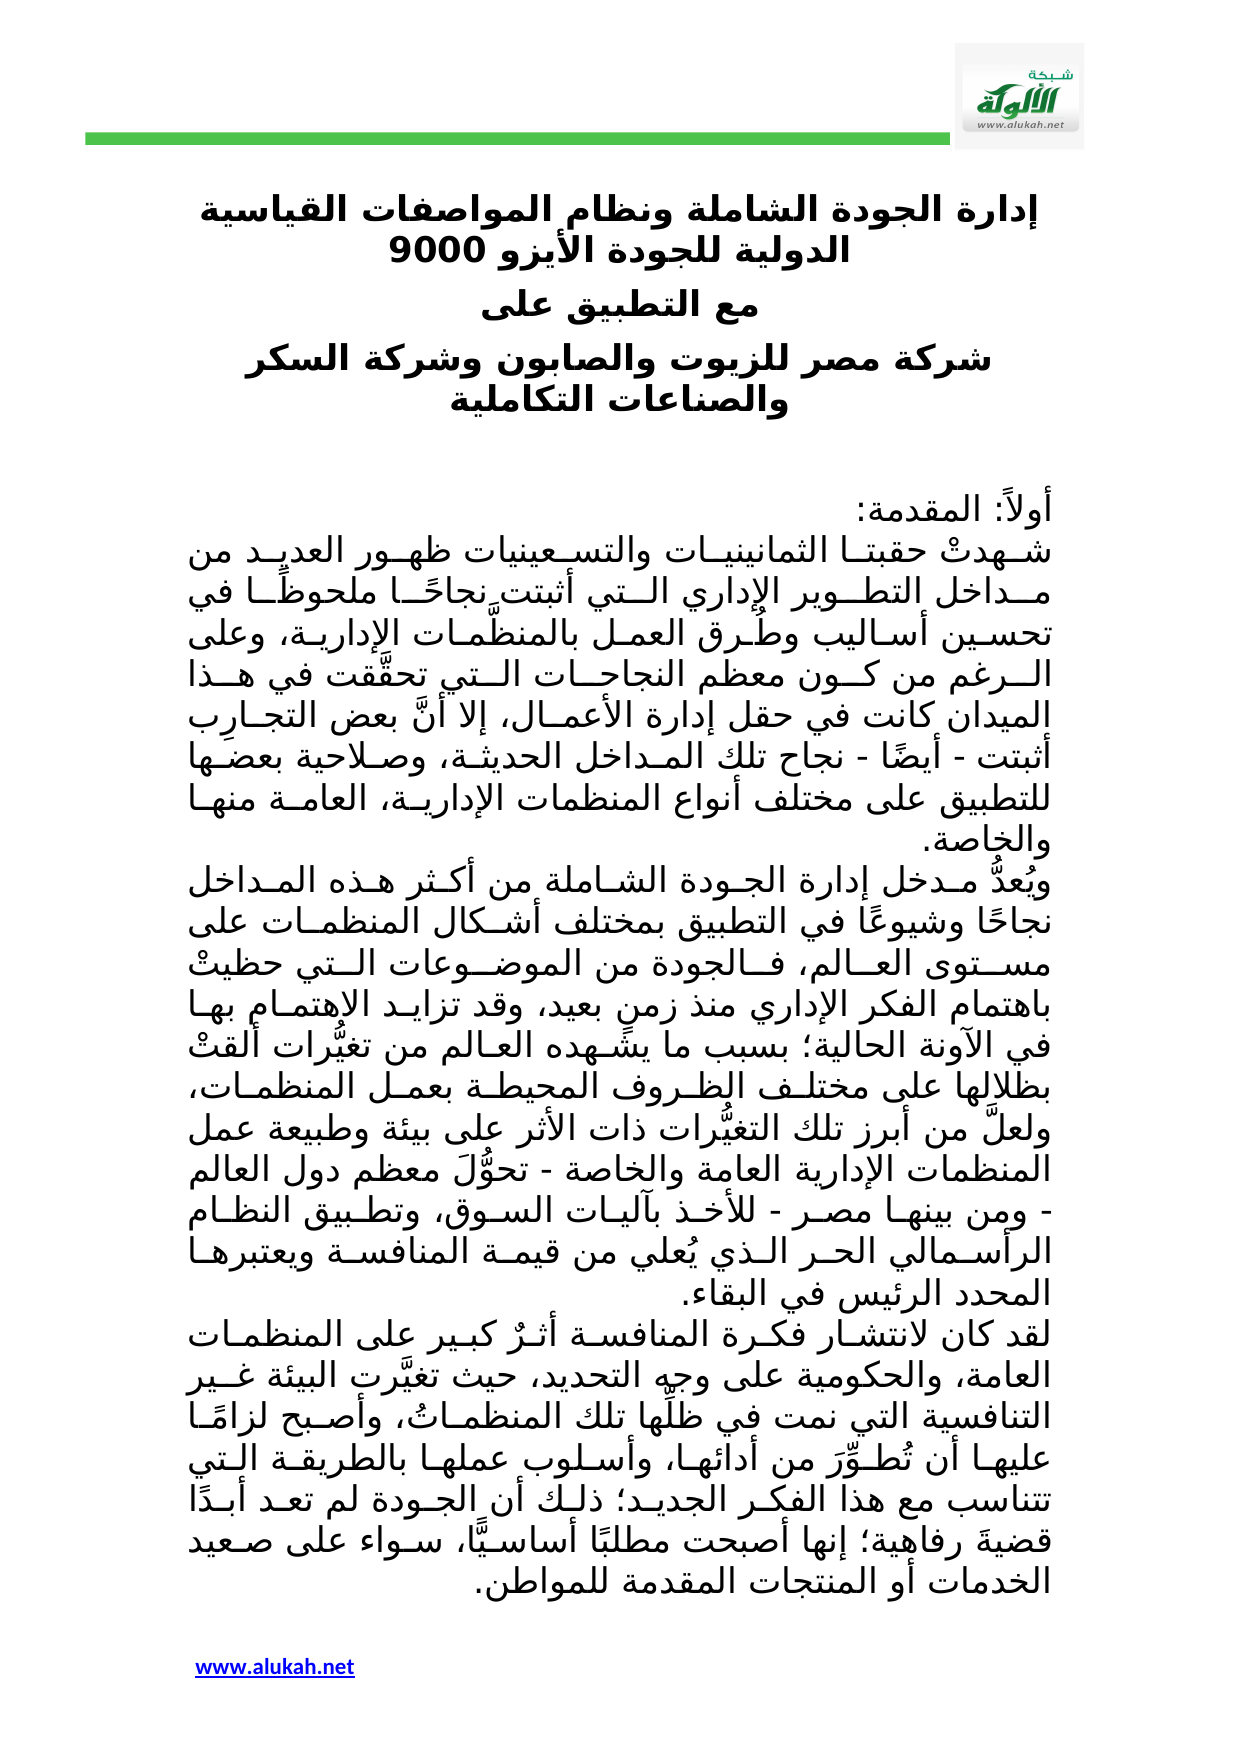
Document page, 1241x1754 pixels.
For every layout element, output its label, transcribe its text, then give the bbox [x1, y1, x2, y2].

text ويُعدُّ مدخل إدارة الجودة الشاملة من أكثر هذه المداخل نجاحًا وشيوعًا في التطبيق بمختلف أشكال المنظمات على مستوى العالم، فالجودة من الموضوعات التي حظيتْ باهتمام الفكر الإداري منذ زمنٍ بعيد، وقد تزايد الاهتمام بها في الآونة الحالية؛ بسبب ما يشهده العالم من تغيُّرات ألقتْ بظلالها على مختلف الظروف المحيطة بعمل المنظمات، ولعلَّ من أبرز تلك التغيُّرات ذات الأثر على بيئة وطبيعة عمل المنظمات الإدارية العامة والخاصة - تحوُّلَ معظم دول العالم - ومن بينها مصر - للأخذ بآليات السوق، وتطبيق النظام الرأسمالي الحر الذي يُعلي من قيمة المنافسة ويعتبرها المحدد الرئيس في البقاء. [187, 859, 1053, 1313]
text أولاً: المقدمة: [187, 488, 1053, 529]
text إدارة الجودة الشاملة ونظام المواصفات القياسية الدولية للجودة الأيزو 9000 [187, 189, 1053, 271]
text لقد كان لانتشار فكرة المنافسة أثرٌ كبير على المنظمات العامة، والحكومية على وجه التحديد، حيث تغيَّرت البيئة غير التنافسية التي نمت في ظلِّها تلك المنظماتُ، وأصبح لزامًا عليها أن تُطوِّرَ من أدائها، وأسلوب عملها بالطريقة التي تتناسب مع هذا الفكر الجديد؛ ذلك أن الجودة لم تعد أبدًا قضيةَ رفاهية؛ إنها أصبحت مطلبًا أساسيًّا، سواء على صعيد الخدمات أو المنتجات المقدمة للمواطن. [187, 1313, 1053, 1602]
text شركة مصر للزيوت والصابون وشركة السكر والصناعات التكاملية [187, 337, 1053, 420]
text مع التطبيق على [187, 284, 1053, 325]
text شهدتْ حقبتا الثمانينيات والتسعينيات ظهور العديد من مداخل التطوير الإداري التي أثبتت نجاحًا ملحوظًا في تحسين أساليب وطُرق العمل بالمنظَّمات الإدارية، وعلى الرغم من كون معظم النجاحات التي تحقَّقت في هذا الميدان كانت في حقل إدارة الأعمال، إلا أنَّ بعض التجارِب أثبتت - أيضًا - نجاح تلك المداخل الحديثة، وصلاحية بعضها للتطبيق على مختلف أنواع المنظمات الإدارية، العامة منها والخاصة. [187, 529, 1053, 859]
